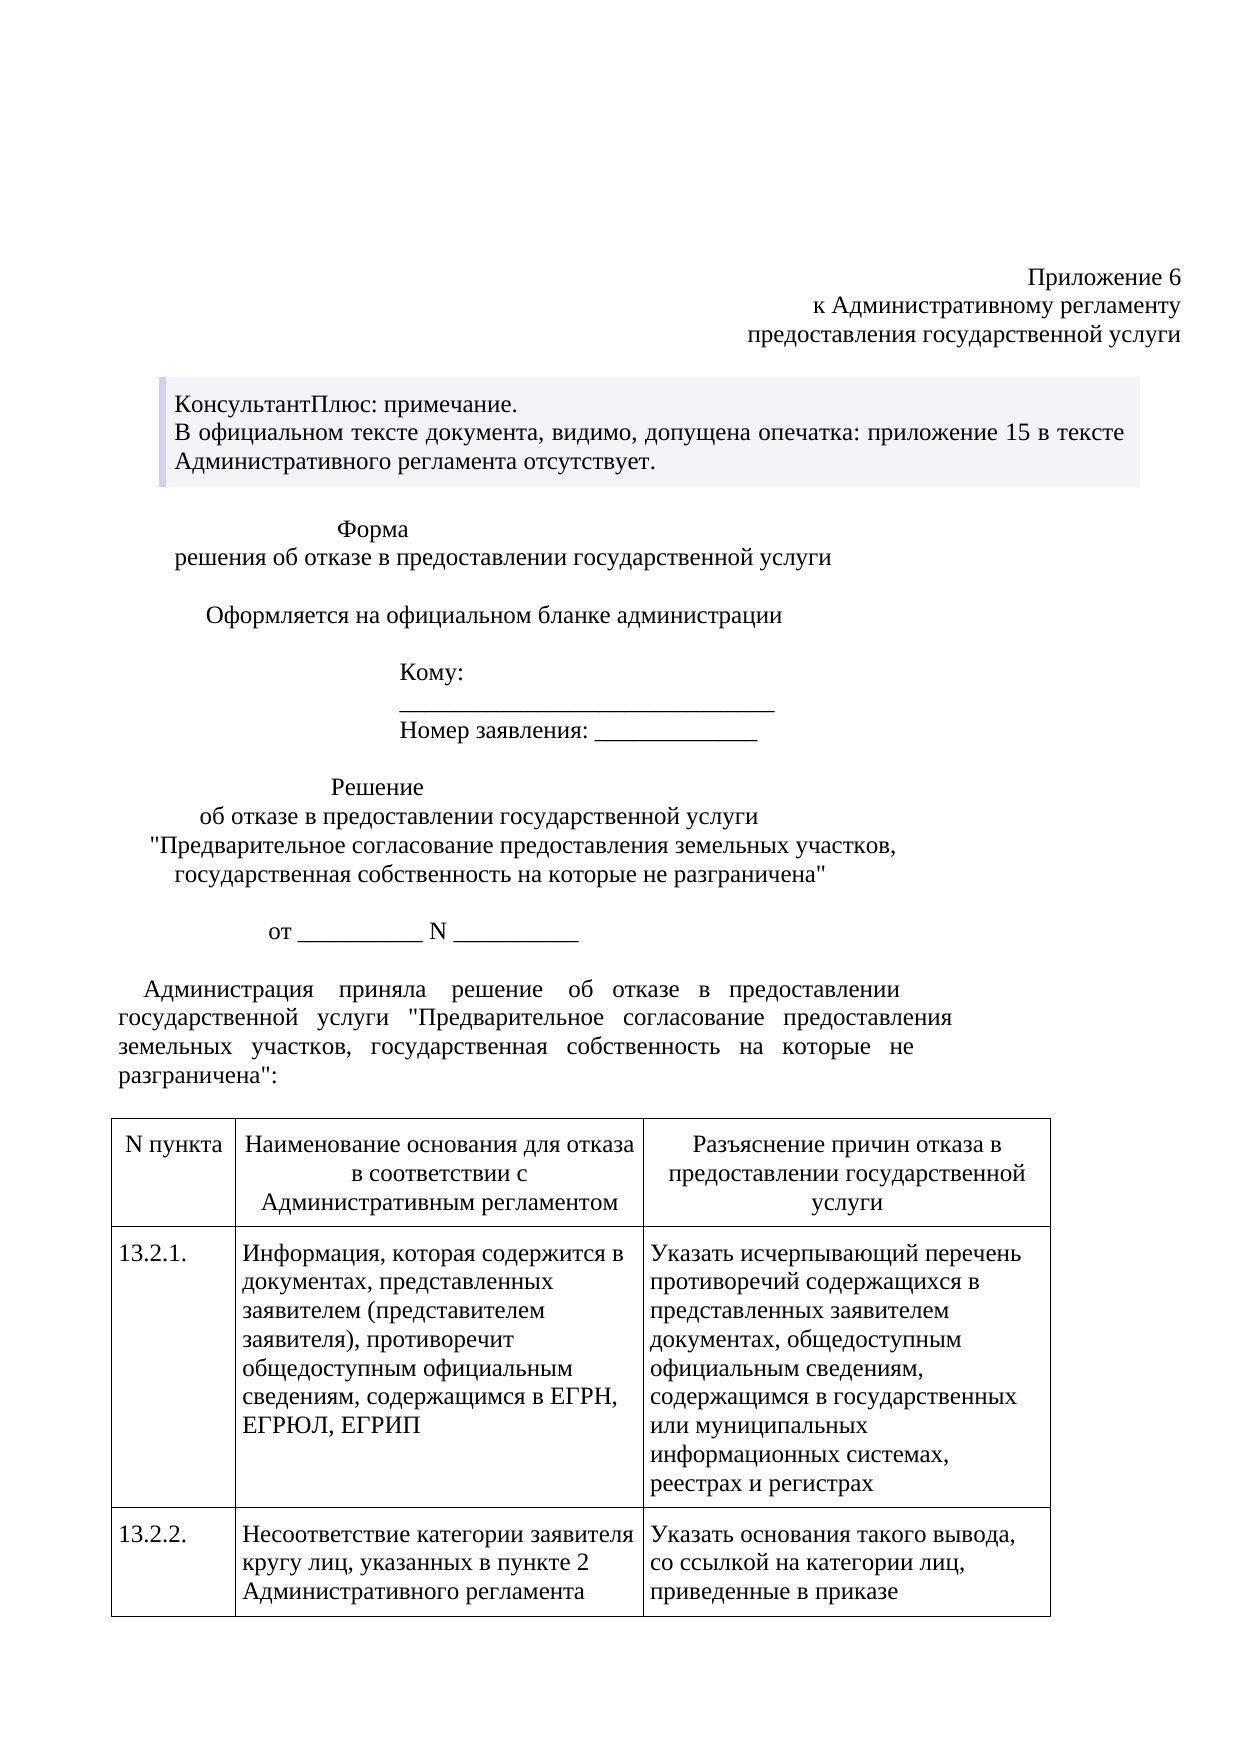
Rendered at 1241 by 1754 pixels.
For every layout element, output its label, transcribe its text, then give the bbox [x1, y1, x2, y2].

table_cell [236, 1508, 643, 1616]
text Кому: [118, 657, 1181, 686]
table_cell 13.2.1. [112, 1227, 235, 1507]
table_header КонсультантПлюс: примечание. В официальном тексте документа, видимо, допущена опечатка: приложение 15 в тексте Административного регламента отсутствует. [166, 377, 1134, 487]
text решения об отказе в предоставлении государственной услуги [118, 542, 1181, 571]
table_cell Информация, которая содержится в документах, представленных заявителем (представителем заявителя), противоречит общедоступным официальным сведениям, содержащимся в ЕГРН, ЕГРЮЛ, ЕГРИП [236, 1227, 643, 1507]
text об отказе в предоставлении государственной услуги [118, 801, 1181, 830]
text Приложение 6 [118, 262, 1181, 291]
text ______________________________ [118, 686, 1181, 715]
text земельных участков, государственная собственность на которые не [118, 1031, 1181, 1060]
text разграничена": [118, 1060, 1181, 1089]
text Форма [118, 514, 1181, 542]
text к Административному регламенту [118, 291, 1181, 319]
text государственная собственность на которые не разграничена" [118, 859, 1181, 887]
text предоставления государственной услуги [118, 319, 1181, 348]
table_header Разъяснение причин отказа в предоставлении государственной услуги [644, 1119, 1050, 1226]
text Оформляется на официальном бланке администрации [118, 600, 1181, 629]
text "Предварительное согласование предоставления земельных участков, [118, 830, 1181, 859]
table_header Наименование основания для отказа в соответствии с Административным регламентом [236, 1119, 643, 1226]
text от __________ N __________ [118, 916, 1181, 945]
table_header N пункта [112, 1119, 235, 1226]
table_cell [644, 1508, 1050, 1616]
text государственной услуги "Предварительное согласование предоставления [118, 1002, 1181, 1031]
table_cell Указать исчерпывающий перечень противоречий содержащихся в представленных заявителем документах, общедоступным официальным сведениям, содержащимся в государственных или муниципальных информационных системах, реестрах и регистрах [644, 1227, 1050, 1507]
text Администрация приняла решение об отказе в предоставлении [118, 974, 1181, 1002]
text Номер заявления: _____________ [118, 715, 1181, 744]
table_cell 13.2.2. [112, 1508, 235, 1616]
text Решение [118, 772, 1181, 801]
